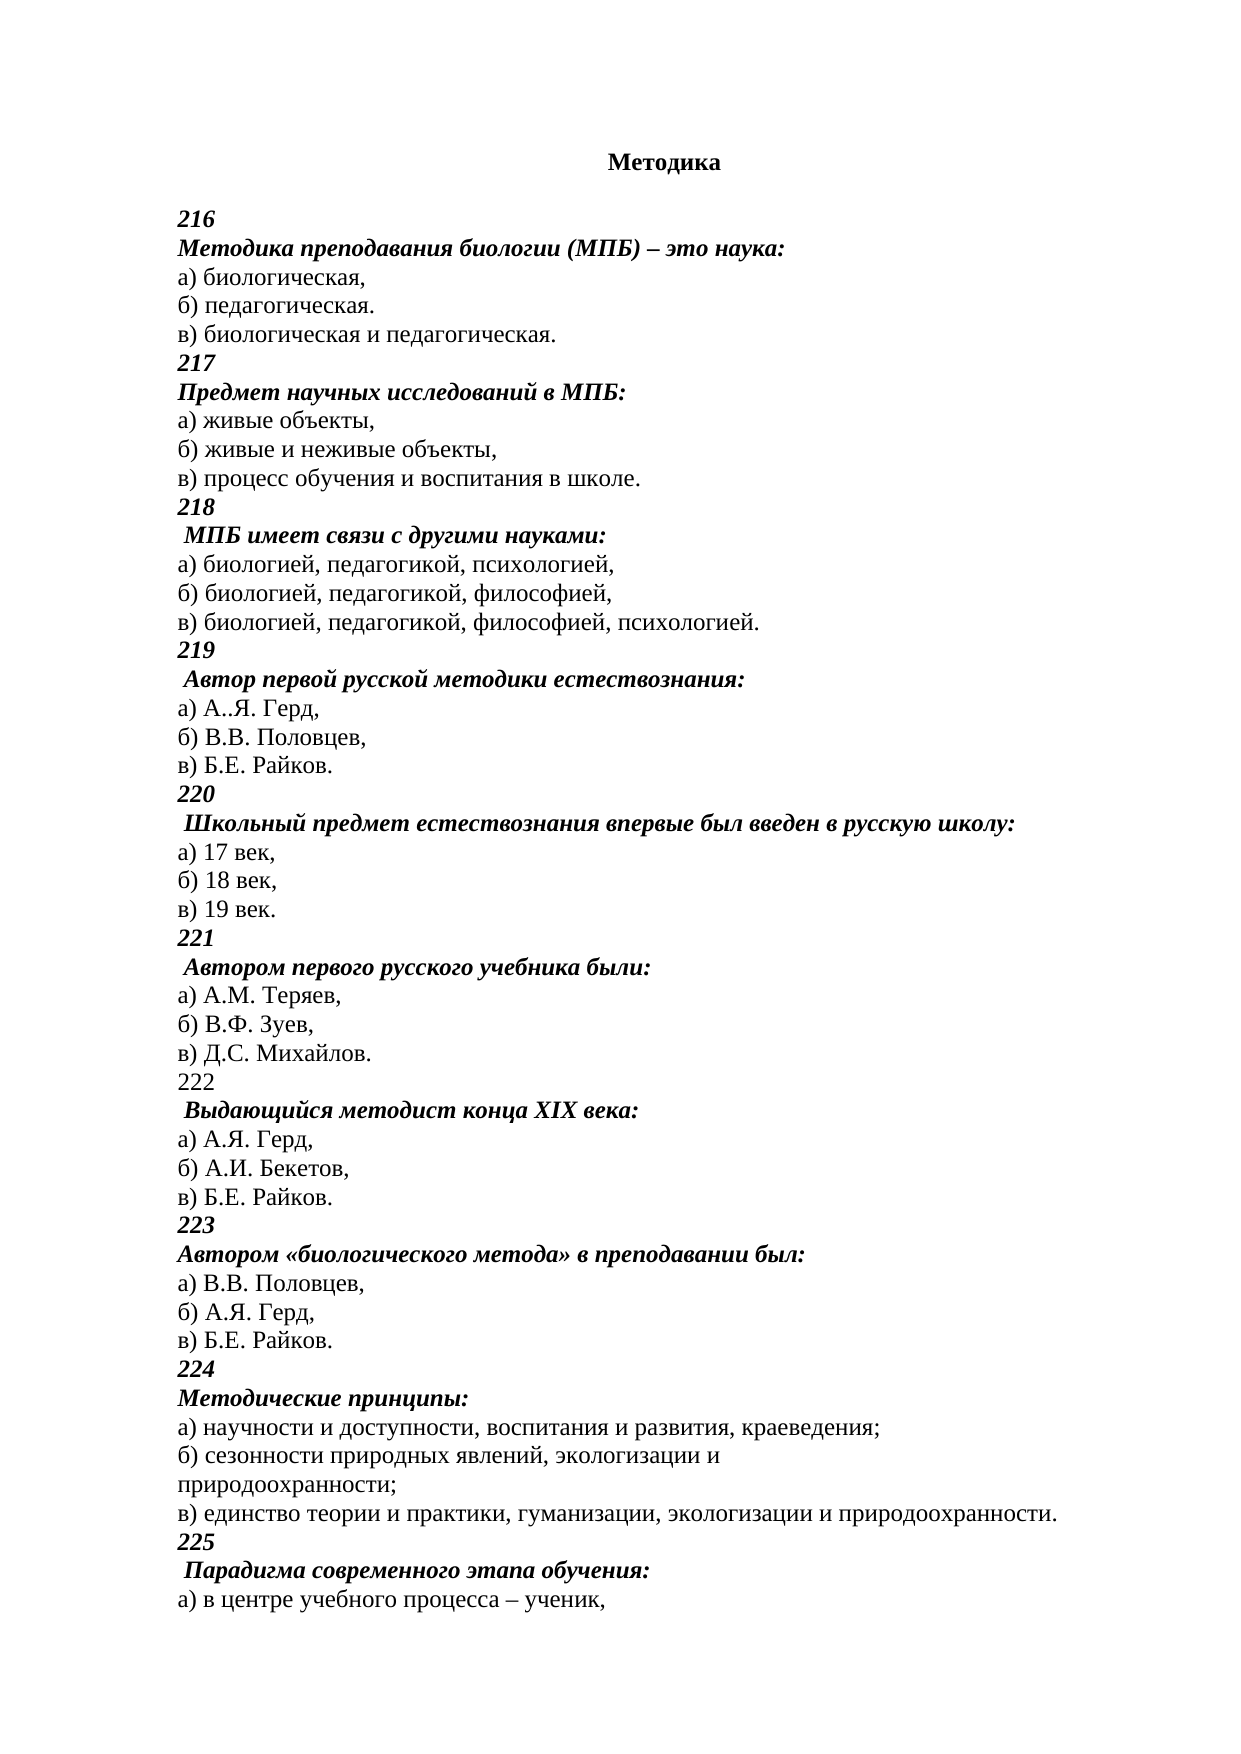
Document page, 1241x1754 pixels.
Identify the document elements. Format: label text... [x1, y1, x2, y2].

text Автором «биологического метода» в преподавании был: [177, 1239, 1152, 1268]
text б) А.И. Бекетов, [177, 1153, 1152, 1182]
text а) А..Я. Герд, [177, 693, 1152, 722]
text а) научности и доступности, воспитания и развития, краеведения; [177, 1412, 1152, 1441]
text 218 [177, 492, 1152, 521]
text б) В.Ф. Зуев, [177, 1009, 1152, 1038]
text а) в центре учебного процесса – ученик, [177, 1584, 1152, 1613]
text в) Д.С. Михайлов. [177, 1038, 1152, 1067]
text а) В.В. Половцев, [177, 1268, 1152, 1297]
text Парадигма современного этапа обучения: [177, 1556, 1152, 1584]
text Автором первого русского учебника были: [177, 952, 1152, 981]
text 224 [177, 1354, 1152, 1383]
text б) 18 век, [177, 866, 1152, 894]
text а) 17 век, [177, 837, 1152, 866]
text а) живые объекты, [177, 406, 1152, 434]
text б) сезонности природных явлений, экологизации и [177, 1441, 1152, 1469]
text природоохранности; [177, 1469, 1152, 1498]
text в) процесс обучения и воспитания в школе. [177, 463, 1152, 492]
text в) Б.Е. Райков. [177, 1326, 1152, 1354]
text а) А.М. Теряев, [177, 981, 1152, 1009]
text 221 [177, 923, 1152, 952]
text а) А.Я. Герд, [177, 1124, 1152, 1153]
text МПБ имеет связи с другими науками: [177, 521, 1152, 549]
text 220 [177, 779, 1152, 808]
text 219 [177, 636, 1152, 664]
text Методические принципы: [177, 1383, 1152, 1412]
text б) биологией, педагогикой, философией, [177, 578, 1152, 607]
text 216 [177, 204, 1152, 233]
text Школьный предмет естествознания впервые был введен в русскую школу: [177, 808, 1152, 837]
text в) биологическая и педагогическая. [177, 319, 1152, 348]
text а) биологическая, [177, 262, 1152, 291]
text 225 [177, 1527, 1152, 1556]
text 222 [177, 1067, 1152, 1096]
text в) биологией, педагогикой, философией, психологией. [177, 607, 1152, 636]
text 217 [177, 348, 1152, 377]
text в) Б.Е. Райков. [177, 1182, 1152, 1211]
text Предмет научных исследований в МПБ: [177, 377, 1152, 406]
text 223 [177, 1211, 1152, 1239]
text Методика [177, 147, 1152, 176]
text б) педагогическая. [177, 291, 1152, 319]
text б) А.Я. Герд, [177, 1297, 1152, 1326]
text в) Б.Е. Райков. [177, 751, 1152, 779]
text в) единство теории и практики, гуманизации, экологизации и природоохранности. [177, 1498, 1152, 1527]
text Выдающийся методист конца XIX века: [177, 1096, 1152, 1124]
text б) В.В. Половцев, [177, 722, 1152, 751]
text б) живые и неживые объекты, [177, 434, 1152, 463]
text а) биологией, педагогикой, психологией, [177, 549, 1152, 578]
text Методика преподавания биологии (МПБ) – это наука: [177, 233, 1152, 262]
text в) 19 век. [177, 894, 1152, 923]
text Автор первой русской методики естествознания: [177, 664, 1152, 693]
